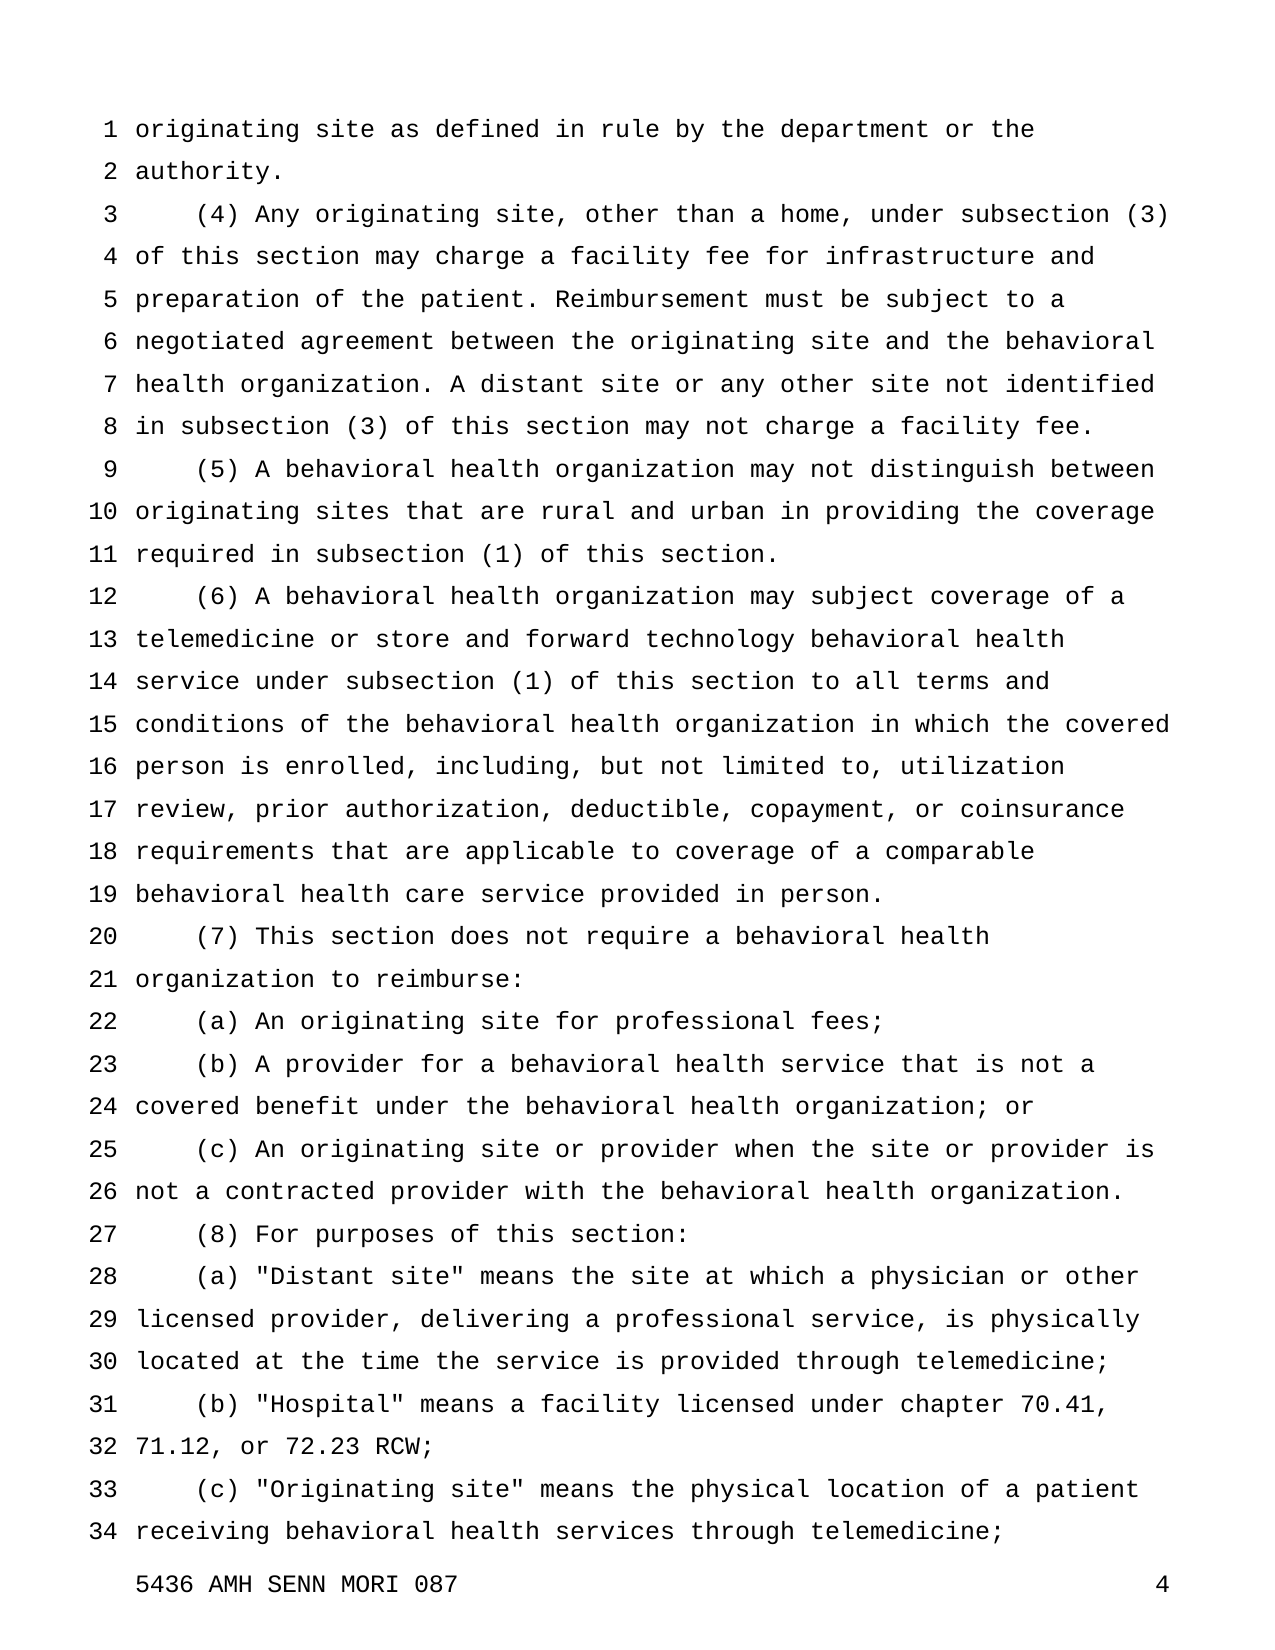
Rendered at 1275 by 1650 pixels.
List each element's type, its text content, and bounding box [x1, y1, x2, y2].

text (8) For purposes of this section: [135, 1208, 1170, 1251]
text (c) An originating site or provider when the site or provider is not a contracted provider with the behavioral health organization. [135, 1123, 1170, 1208]
text (4) Any originating site, other than a home, under subsection (3) of this section may charge a facility fee for infrastructure and preparation of the patient. Reimbursement must be subject to a negotiated agreement between the originating site and the behavioral health organization. A distant site or any other site not identified in subsection (3) of this section may not charge a facility fee. [135, 188, 1170, 443]
text (a) "Distant site" means the site at which a physician or other licensed provider, delivering a professional service, is physically located at the time the service is provided through telemedicine; [135, 1251, 1170, 1378]
text (a) An originating site for professional fees; [135, 996, 1170, 1038]
text (7) This section does not require a behavioral health organization to reimburse: [135, 911, 1170, 996]
text (b) A provider for a behavioral health service that is not a covered benefit under the behavioral health organization; or [135, 1038, 1170, 1123]
text (6) A behavioral health organization may subject coverage of a telemedicine or store and forward technology behavioral health service under subsection (1) of this section to all terms and conditions of the behavioral health organization in which the covered person is enrolled, including, but not limited to, utilization review, prior authorization, deductible, copayment, or coinsurance requirements that are applicable to coverage of a comparable behavioral health care service provided in person. [135, 571, 1170, 911]
text (5) A behavioral health organization may not distinguish between originating sites that are rural and urban in providing the coverage required in subsection (1) of this section. [135, 443, 1170, 571]
text (b) "Hospital" means a facility licensed under chapter 70.41, 71.12, or 72.23 RCW; [135, 1378, 1170, 1463]
text (c) "Originating site" means the physical location of a patient receiving behavioral health services through telemedicine; [135, 1463, 1170, 1548]
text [135, 103, 1170, 188]
